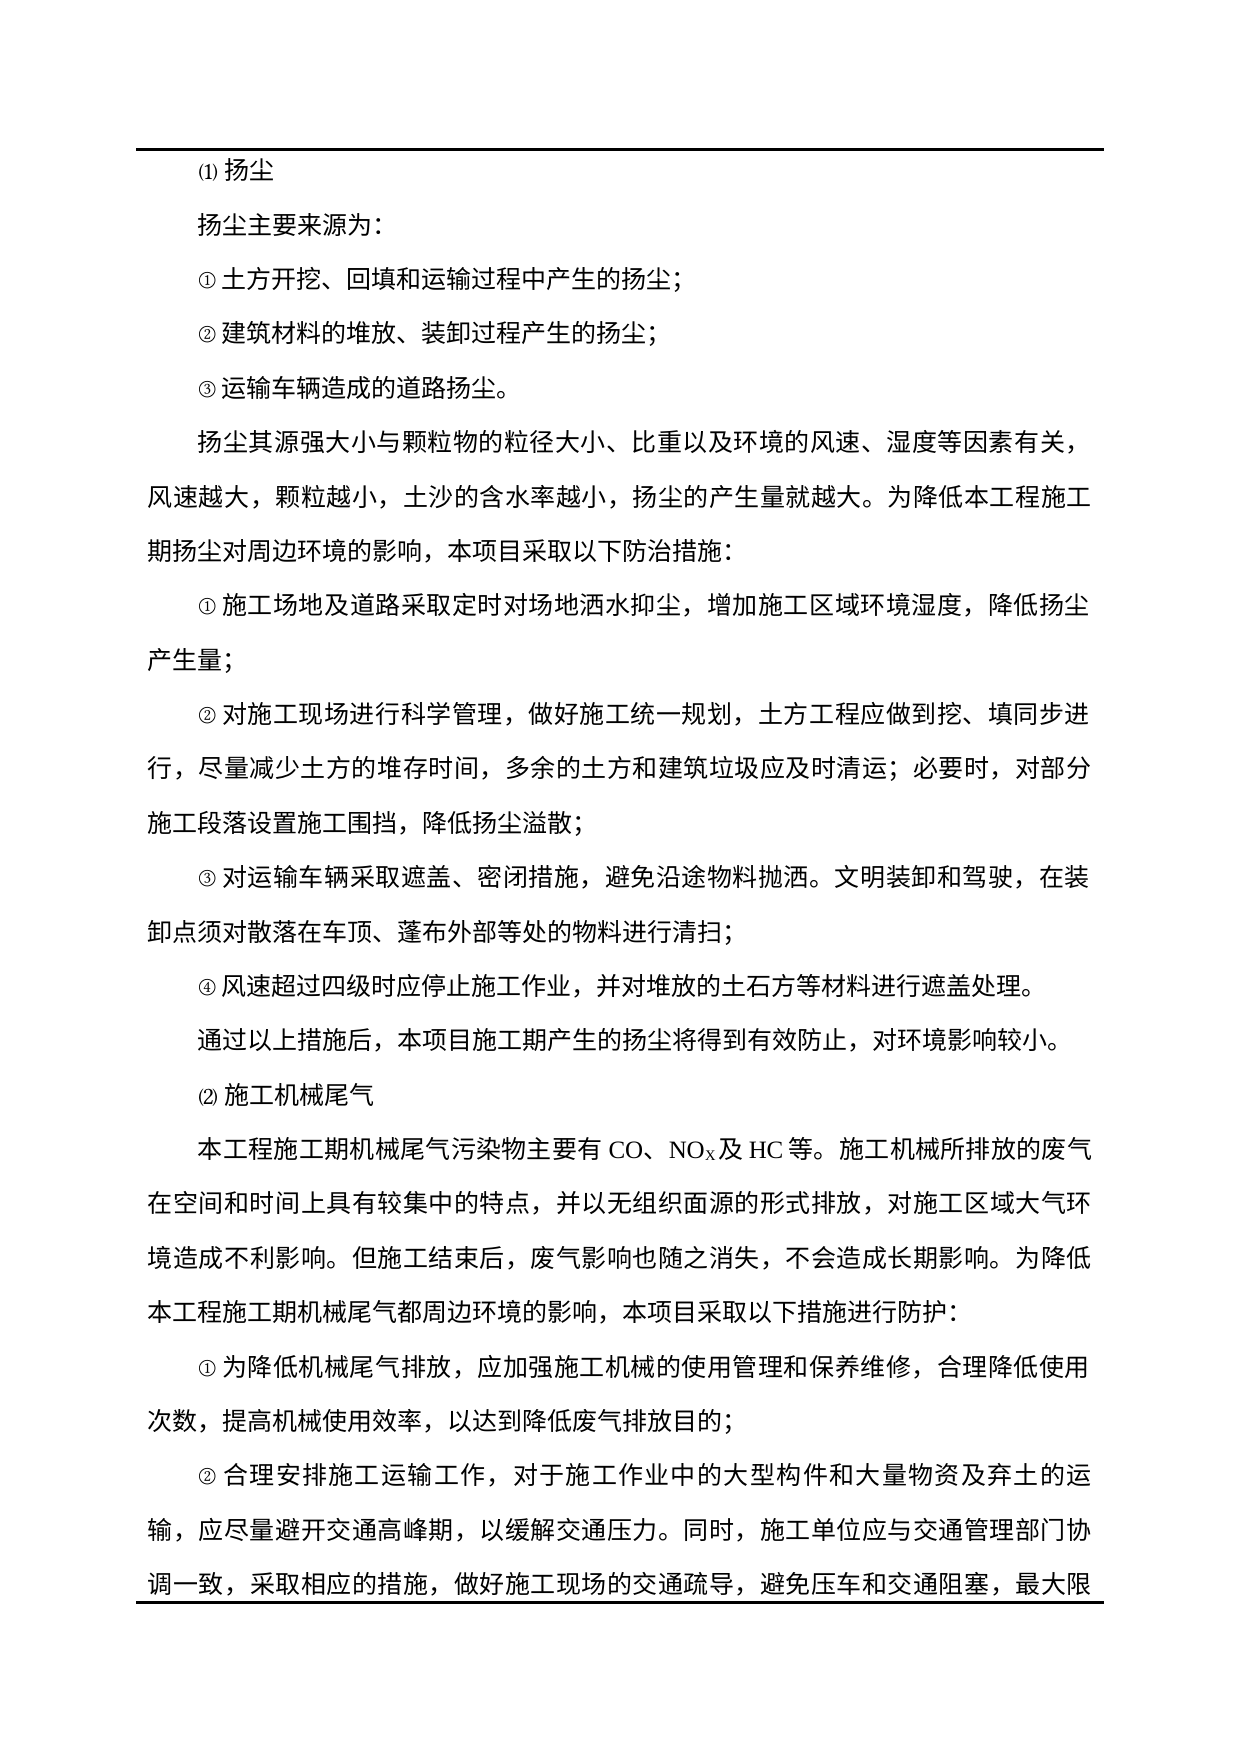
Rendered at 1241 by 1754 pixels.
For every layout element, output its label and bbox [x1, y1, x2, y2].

table_header [136, 151, 1104, 1601]
